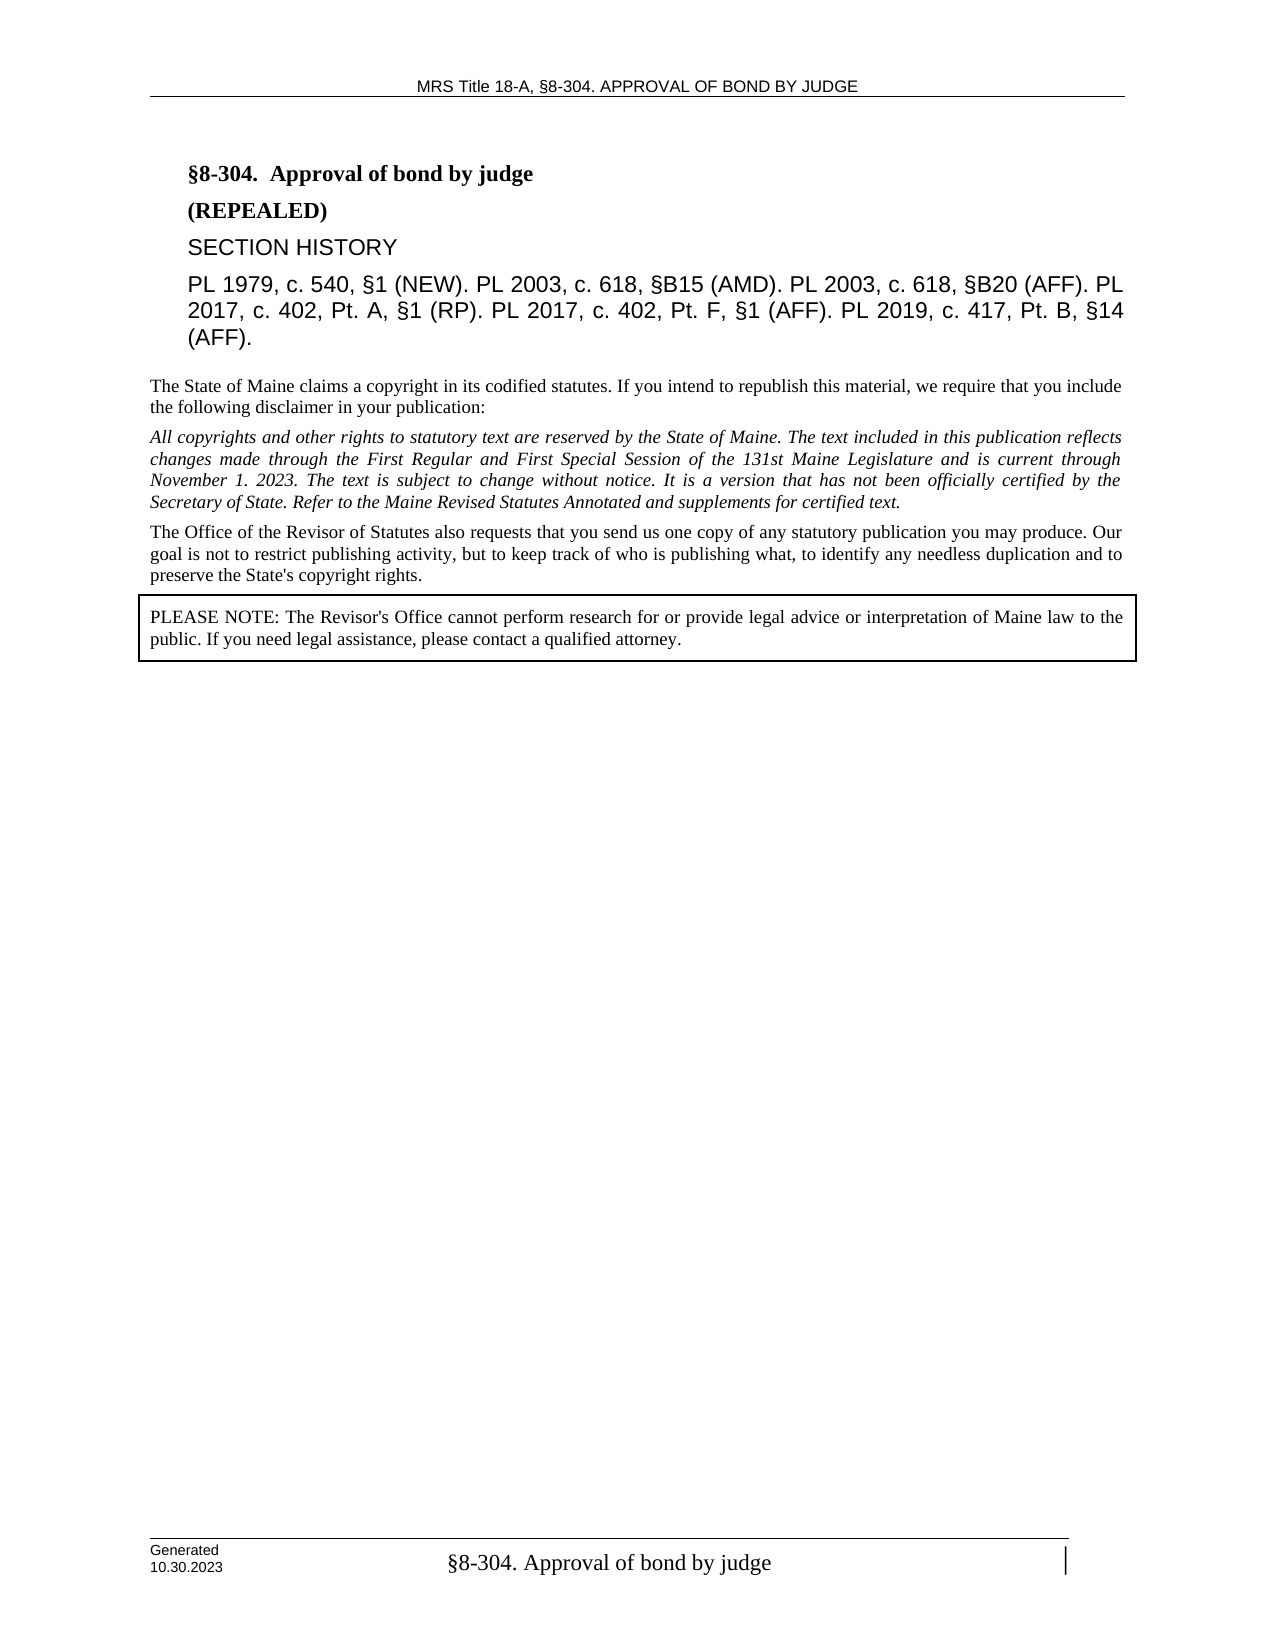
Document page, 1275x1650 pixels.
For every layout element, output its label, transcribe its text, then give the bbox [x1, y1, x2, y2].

text All copyrights and other rights to statutory text are reserved by the State of Maine. The text included in this publication reflects changes made through the First Regular and First Special Session of the 131st Maine Legislature and is current through November 1. 2023 . The text is subject to change without notice. It is a version that has not been officially certified by the Secretary of State. Refer to the Maine Revised Statutes Annotated and supplements for certified text. [150, 426, 1125, 512]
text (REPEALED) [187, 197, 1125, 223]
text The State of Maine claims a copyright in its codified statutes. If you intend to republish this material, we require that you include the following disclaimer in your publication: [150, 375, 1125, 418]
text PL 1979, c. 540, §1 (NEW). PL 2003, c. 618, §B15 (AMD). PL 2003, c. 618, §B20 (AFF). PL 2017, c. 402, Pt. A, §1 (RP). PL 2017, c. 402, Pt. F, §1 (AFF). PL 2019, c. 417, Pt. B, §14 (AFF). [187, 271, 1125, 350]
text §8-304. Approval of bond by judge [187, 160, 1125, 187]
text PLEASE NOTE: The Revisor's Office cannot perform research for or provide legal advice or interpretation of Maine law to the public. If you need legal assistance, please contact a qualified attorney. [140, 596, 1135, 660]
text The Office of the Revisor of Statutes also requests that you send us one copy of any statutory publication you may produce. Our goal is not to restrict publishing activity, but to keep track of who is publishing what, to identify any needless duplication and to preserve the State's copyright rights. [150, 521, 1125, 586]
text SECTION HISTORY [187, 234, 1125, 260]
